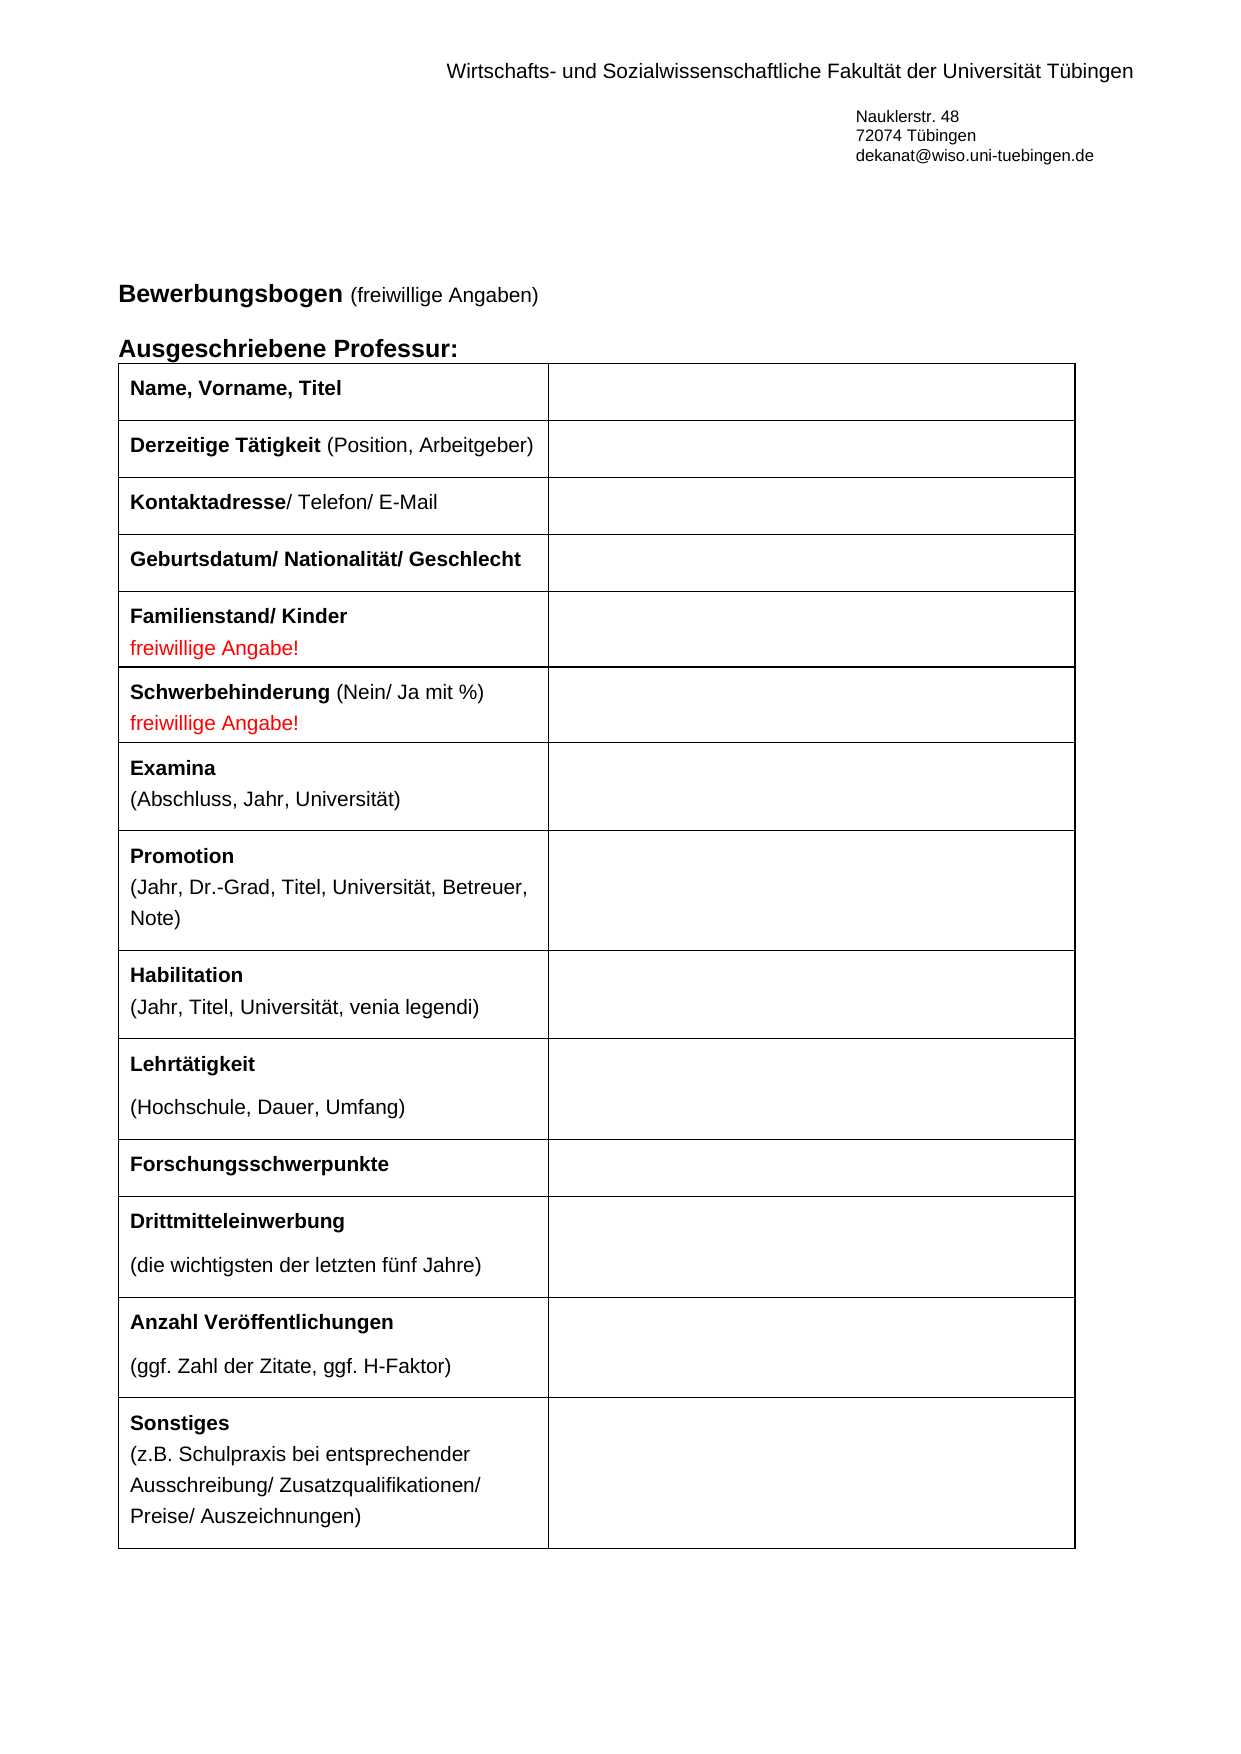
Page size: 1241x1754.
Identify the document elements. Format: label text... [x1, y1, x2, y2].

table_cell Familienstand/ Kinder freiwillige Angabe! [119, 592, 548, 666]
table_cell [549, 1398, 1074, 1548]
table_cell [549, 831, 1074, 950]
table_cell Anzahl Veröffentlichungen (ggf. Zahl der Zitate, ggf. H-Faktor) [119, 1298, 548, 1397]
table_cell [549, 478, 1074, 534]
table_cell Promotion (Jahr, Dr.-Grad, Titel, Universität, Betreuer, Note) [119, 831, 548, 950]
table_cell Forschungsschwerpunkte [119, 1140, 548, 1196]
table_cell [549, 592, 1074, 666]
text Bewerbungsbogen (freiwillige Angaben) [118, 281, 1134, 308]
table_cell Drittmitteleinwerbung (die wichtigsten der letzten fünf Jahre) [119, 1197, 548, 1297]
table_cell Geburtsdatum/ Nationalität/ Geschlecht [119, 535, 548, 591]
table_cell [549, 1197, 1074, 1297]
table_cell Habilitation (Jahr, Titel, Universität, venia legendi) [119, 951, 548, 1038]
table_header Name, Vorname, Titel [119, 364, 548, 419]
table_cell Derzeitige Tätigkeit (Position, Arbeitgeber) [119, 421, 548, 477]
table_cell [549, 1140, 1074, 1196]
table_cell [549, 743, 1074, 830]
table_cell [549, 951, 1074, 1038]
table_cell Examina (Abschluss, Jahr, Universität) [119, 743, 548, 830]
table_cell [549, 535, 1074, 591]
text Ausgeschriebene Professur: [118, 335, 1134, 362]
table_cell [549, 668, 1074, 742]
table_cell [549, 1298, 1074, 1397]
table_cell Schwerbehinderung (Nein/ Ja mit %) freiwillige Angabe! [119, 668, 548, 742]
table_header [549, 364, 1074, 419]
table_cell [549, 1039, 1074, 1139]
table_cell Sonstiges (z.B. Schulpraxis bei entsprechender Ausschreibung/ Zusatzqualifikationen/ Preise/ Auszeichnungen) [119, 1398, 548, 1548]
table_cell Lehrtätigkeit (Hochschule, Dauer, Umfang) [119, 1039, 548, 1139]
table_cell [549, 421, 1074, 477]
table_cell Kontaktadresse/ Telefon/ E-Mail [119, 478, 548, 534]
